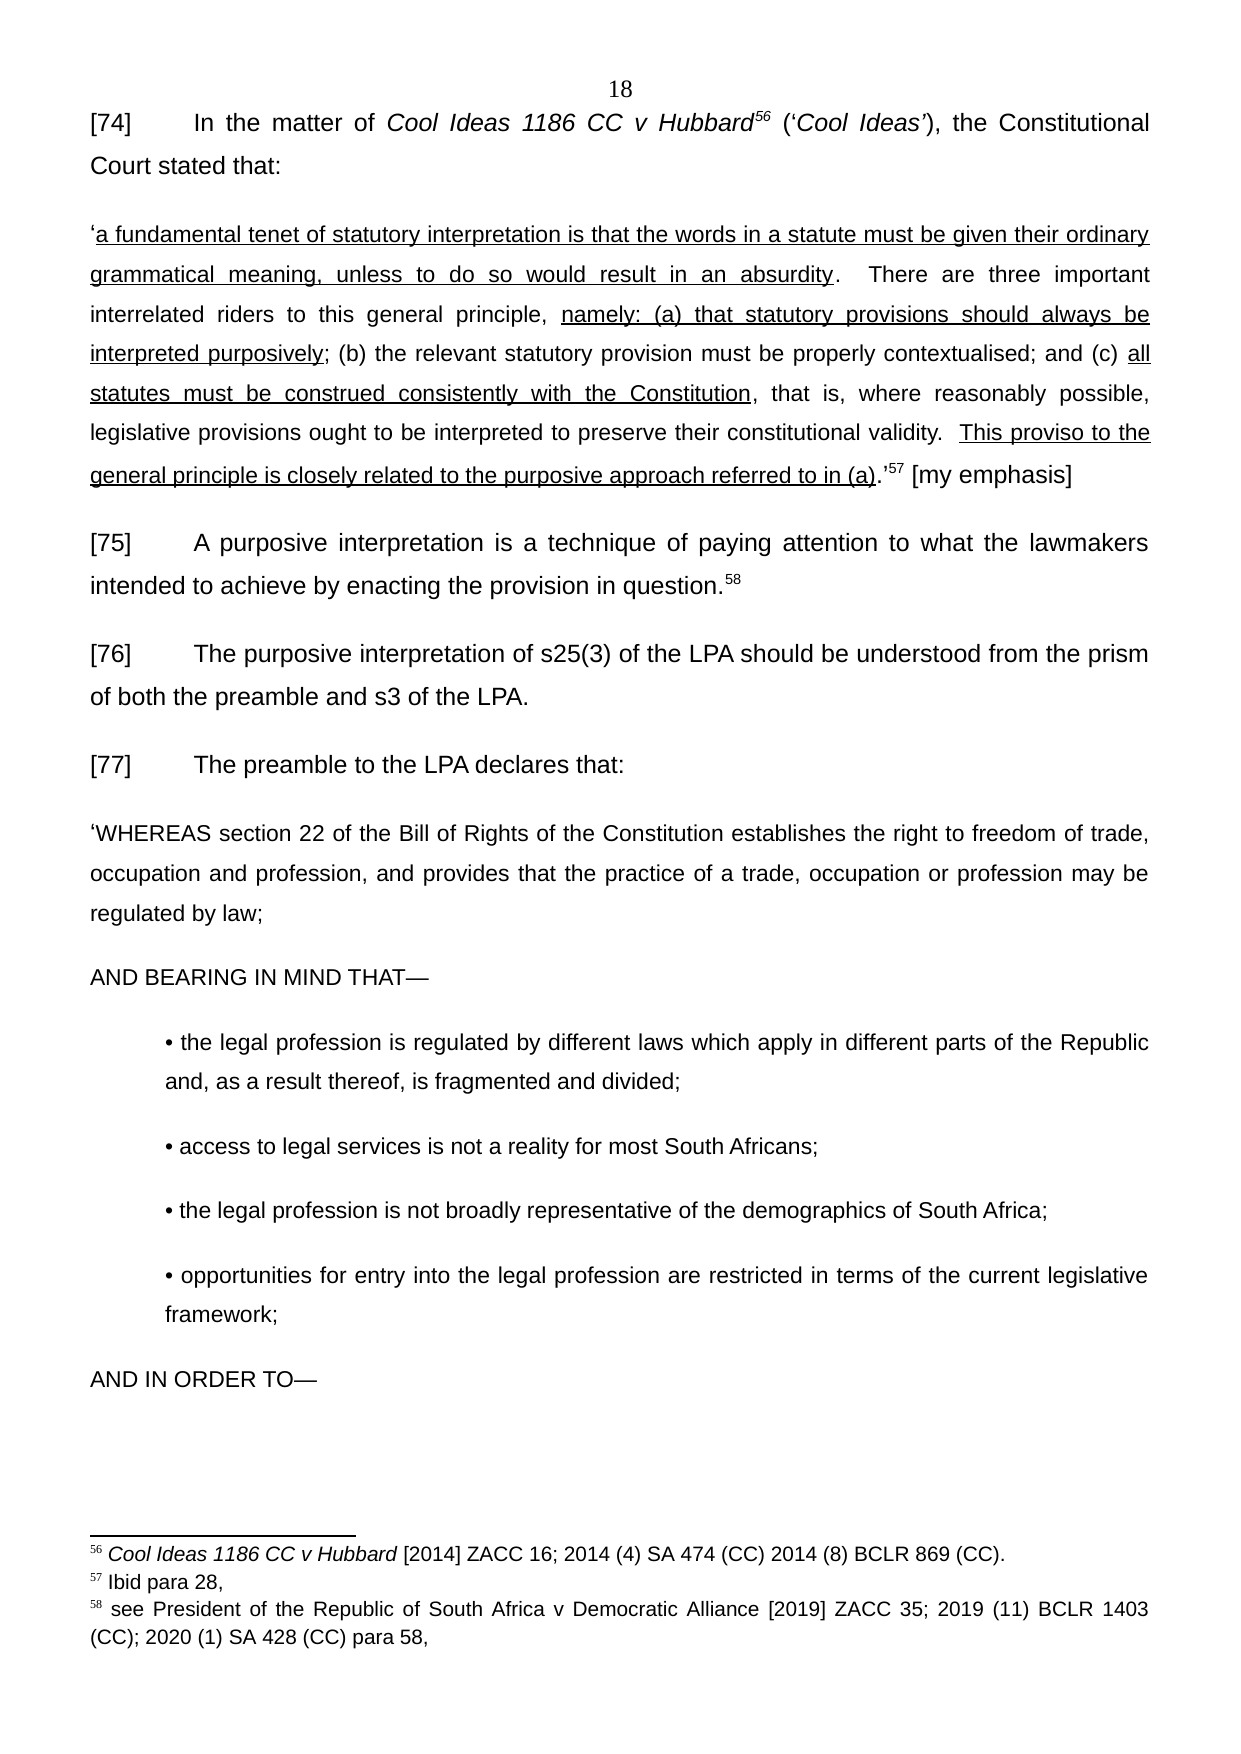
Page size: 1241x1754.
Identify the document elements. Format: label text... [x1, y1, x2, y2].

list ‘a fundamental tenet of statutory interpretation is that the words in a statute must be given their ordinary grammatical meaning, unless to do so would result in an absurdity. There are three important interrelated riders to this general principle, namely: (a) that statutory provisions should always be interpreted purposively; (b) the relevant statutory provision must be properly contextualised; and (c) all statutes must be construed consistently with the Constitution, that is, where reasonably possible, legislative provisions ought to be interpreted to preserve their constitutional validity. This proviso to the general principle is closely related to the purposive approach referred to in (a).’ [my emphasis] [90, 219, 1150, 488]
list • opportunities for entry into the legal profession are restricted in terms of the current legislative framework; [165, 1262, 1150, 1327]
list [76] The purposive interpretation of s25(3) of the LPA should be understood from the prism of both the preamble and s3 of the LPA. [90, 639, 1150, 711]
list [75] A purposive interpretation is a technique of paying attention to what the lawmakers intended to achieve by enacting the provision in question. [90, 528, 1150, 600]
list • the legal profession is regulated by different laws which apply in different parts of the Republic and, as a result thereof, is fragmented and divided; [165, 1029, 1150, 1094]
list • the legal profession is not broadly representative of the demographics of South Africa; [149, 1197, 1150, 1223]
list AND BEARING IN MIND THAT— [90, 964, 1150, 991]
list [77] The preamble to the LPA declares that: [90, 750, 1150, 779]
list • access to legal services is not a reality for most South Africans; [149, 1133, 1150, 1159]
list [74] In the matter of Cool Ideas 1186 CC v Hubbard (‘Cool Ideas’), the Constitutional Court stated that: [90, 108, 1150, 180]
list ‘WHEREAS section 22 of the Bill of Rights of the Constitution establishes the right to freedom of trade, occupation and profession, and provides that the practice of a trade, occupation or profession may be regulated by law; [90, 818, 1150, 926]
list AND IN ORDER TO— [90, 1366, 1150, 1392]
